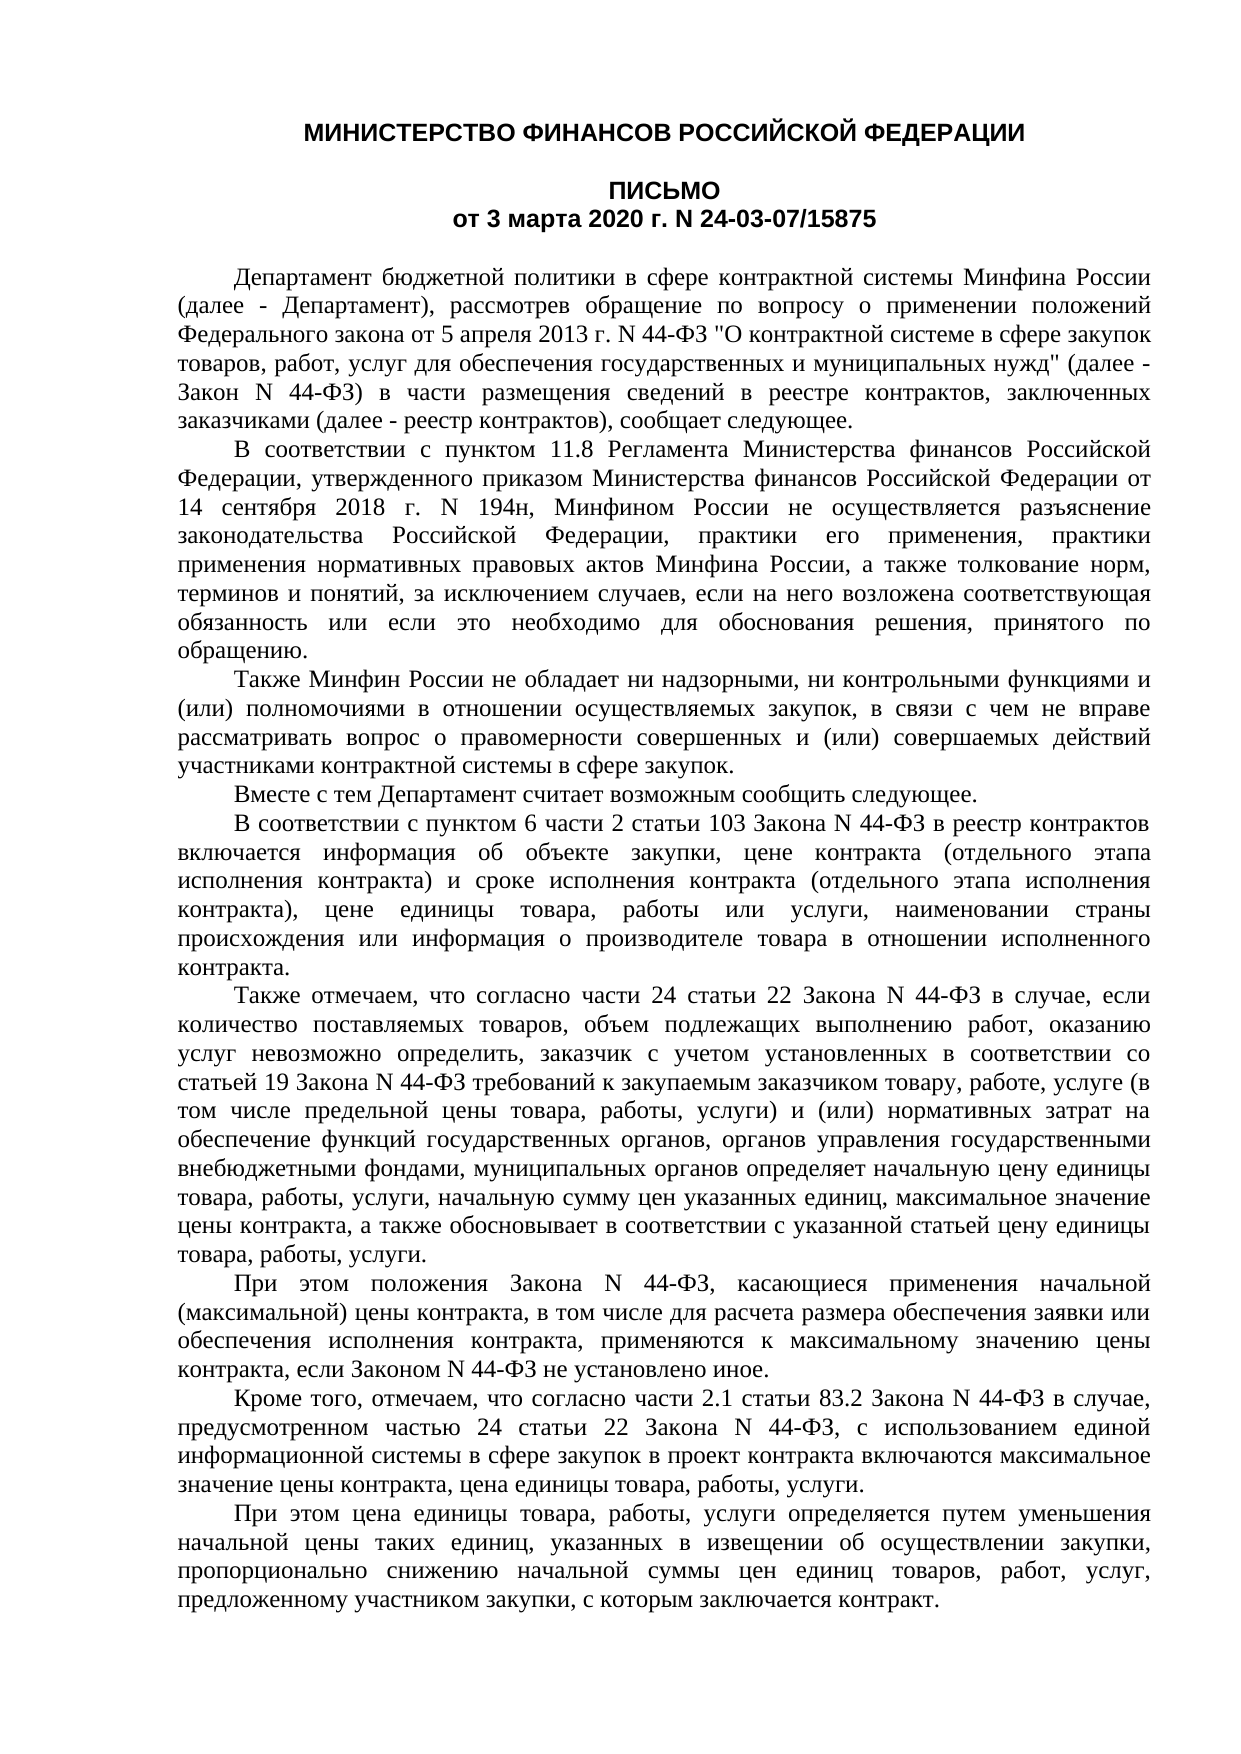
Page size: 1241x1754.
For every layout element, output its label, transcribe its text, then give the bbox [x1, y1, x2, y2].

text Вместе с тем Департамент считает возможным сообщить следующее. [177, 779, 1152, 808]
text Кроме того, отмечаем, что согласно части 2.1 статьи 83.2 Закона N 44-ФЗ в случае, предусмотренном частью 24 статьи 22 Закона N 44-ФЗ, с использованием единой информационной системы в сфере закупок в проект контракта включаются максимальное значение цены контракта, цена единицы товара, работы, услуги. [177, 1383, 1152, 1498]
text ПИСЬМО [177, 176, 1152, 204]
text МИНИСТЕРСТВО ФИНАНСОВ РОССИЙСКОЙ ФЕДЕРАЦИИ [177, 118, 1152, 147]
text Департамент бюджетной политики в сфере контрактной системы Минфина России (далее - Департамент), рассмотрев обращение по вопросу о применении положений Федерального закона от 5 апреля 2013 г. N 44-ФЗ "О контрактной системе в сфере закупок товаров, работ, услуг для обеспечения государственных и муниципальных нужд" (далее - Закон N 44-ФЗ) в части размещения сведений в реестре контрактов, заключенных заказчиками (далее - реестр контрактов), сообщает следующее. [177, 262, 1152, 434]
text В соответствии с пунктом 6 части 2 статьи 103 Закона N 44-ФЗ в реестр контрактов включается информация об объекте закупки, цене контракта (отдельного этапа исполнения контракта) и сроке исполнения контракта (отдельного этапа исполнения контракта), цене единицы товара, работы или услуги, наименовании страны происхождения или информация о производителе товара в отношении исполненного контракта. [177, 808, 1152, 981]
text При этом положения Закона N 44-ФЗ, касающиеся применения начальной (максимальной) цены контракта, в том числе для расчета размера обеспечения заявки или обеспечения исполнения контракта, применяются к максимальному значению цены контракта, если Законом N 44-ФЗ не установлено иное. [177, 1268, 1152, 1383]
text от 3 марта 2020 г. N 24-03-07/15875 [177, 204, 1152, 233]
text Также отмечаем, что согласно части 24 статьи 22 Закона N 44-ФЗ в случае, если количество поставляемых товаров, объем подлежащих выполнению работ, оказанию услуг невозможно определить, заказчик с учетом установленных в соответствии со статьей 19 Закона N 44-ФЗ требований к закупаемым заказчиком товару, работе, услуге (в том числе предельной цены товара, работы, услуги) и (или) нормативных затрат на обеспечение функций государственных органов, органов управления государственными внебюджетными фондами, муниципальных органов определяет начальную цену единицы товара, работы, услуги, начальную сумму цен указанных единиц, максимальное значение цены контракта, а также обосновывает в соответствии с указанной статьей цену единицы товара, работы, услуги. [177, 981, 1152, 1268]
text В соответствии с пунктом 11.8 Регламента Министерства финансов Российской Федерации, утвержденного приказом Министерства финансов Российской Федерации от 14 сентября 2018 г. N 194н, Минфином России не осуществляется разъяснение законодательства Российской Федерации, практики его применения, практики применения нормативных правовых актов Минфина России, а также толкование норм, терминов и понятий, за исключением случаев, если на него возложена соответствующая обязанность или если это необходимо для обоснования решения, принятого по обращению. [177, 434, 1152, 664]
text Также Минфин России не обладает ни надзорными, ни контрольными функциями и (или) полномочиями в отношении осуществляемых закупок, в связи с чем не вправе рассматривать вопрос о правомерности совершенных и (или) совершаемых действий участниками контрактной системы в сфере закупок. [177, 664, 1152, 779]
text При этом цена единицы товара, работы, услуги определяется путем уменьшения начальной цены таких единиц, указанных в извещении об осуществлении закупки, пропорционально снижению начальной суммы цен единиц товаров, работ, услуг, предложенному участником закупки, с которым заключается контракт. [177, 1498, 1152, 1613]
